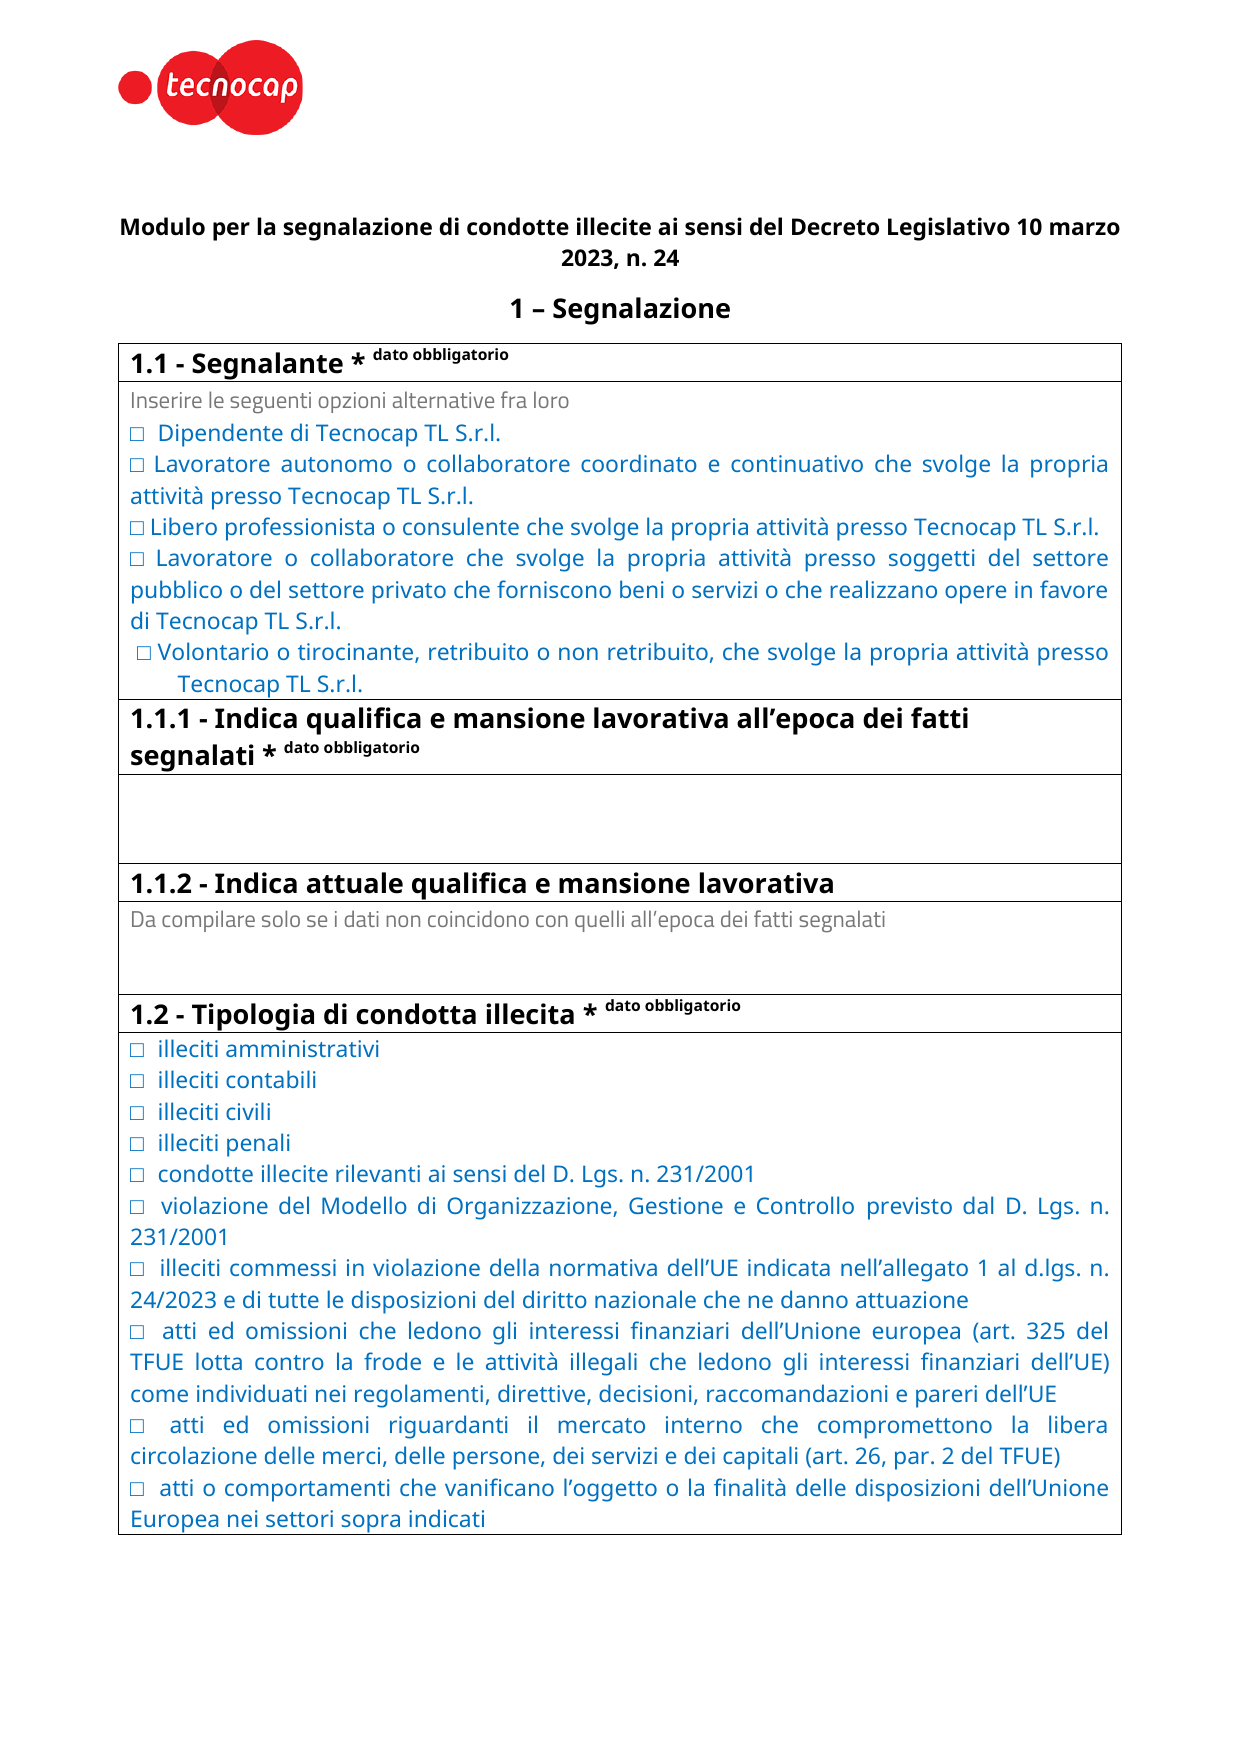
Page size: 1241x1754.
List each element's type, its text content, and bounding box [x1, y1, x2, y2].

table_cell Da compilare solo se i dati non coincidono con quelli all’epoca dei fatti segnalati [119, 902, 1121, 994]
table_cell Inserire le seguenti opzioni alternative fra loro □ Dipendente di Tecnocap TL S.r.l. □ Lavoratore autonomo o collaboratore coordinato e continuativo che svolge la propria attività presso Tecnocap TL S.r.l. □ Libero professionista o consulente che svolge la propria attività presso Tecnocap TL S.r.l. □ Lavoratore o collaboratore che svolge la propria attività presso soggetti del settore pubblico o del settore privato che forniscono beni o servizi o che realizzano opere in favore di Tecnocap TL S.r.l. □ Volontario o tirocinante, retribuito o non retribuito, che svolge la propria attività presso Tecnocap TL S.r.l. [119, 382, 1121, 699]
text Modulo per la segnalazione di condotte illecite ai sensi del Decreto Legislativo 10 marzo 2023, n. 24 [118, 210, 1122, 273]
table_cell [119, 1033, 1121, 1534]
picture [118, 40, 303, 135]
table_cell 1.2 - Tipologia di condotta illecita * dato obbligatorio [119, 995, 1121, 1032]
table_cell 1.1.1 - Indica qualifica e mansione lavorativa all’epoca dei fatti segnalati * dato obbligatorio [119, 700, 1121, 773]
table_header 1.1 - Segnalante * dato obbligatorio [119, 344, 1121, 381]
table_cell [119, 775, 1121, 863]
text 1 – Segnalazione [118, 289, 1122, 326]
table_cell 1.1.2 - Indica attuale qualifica e mansione lavorativa [119, 864, 1121, 901]
